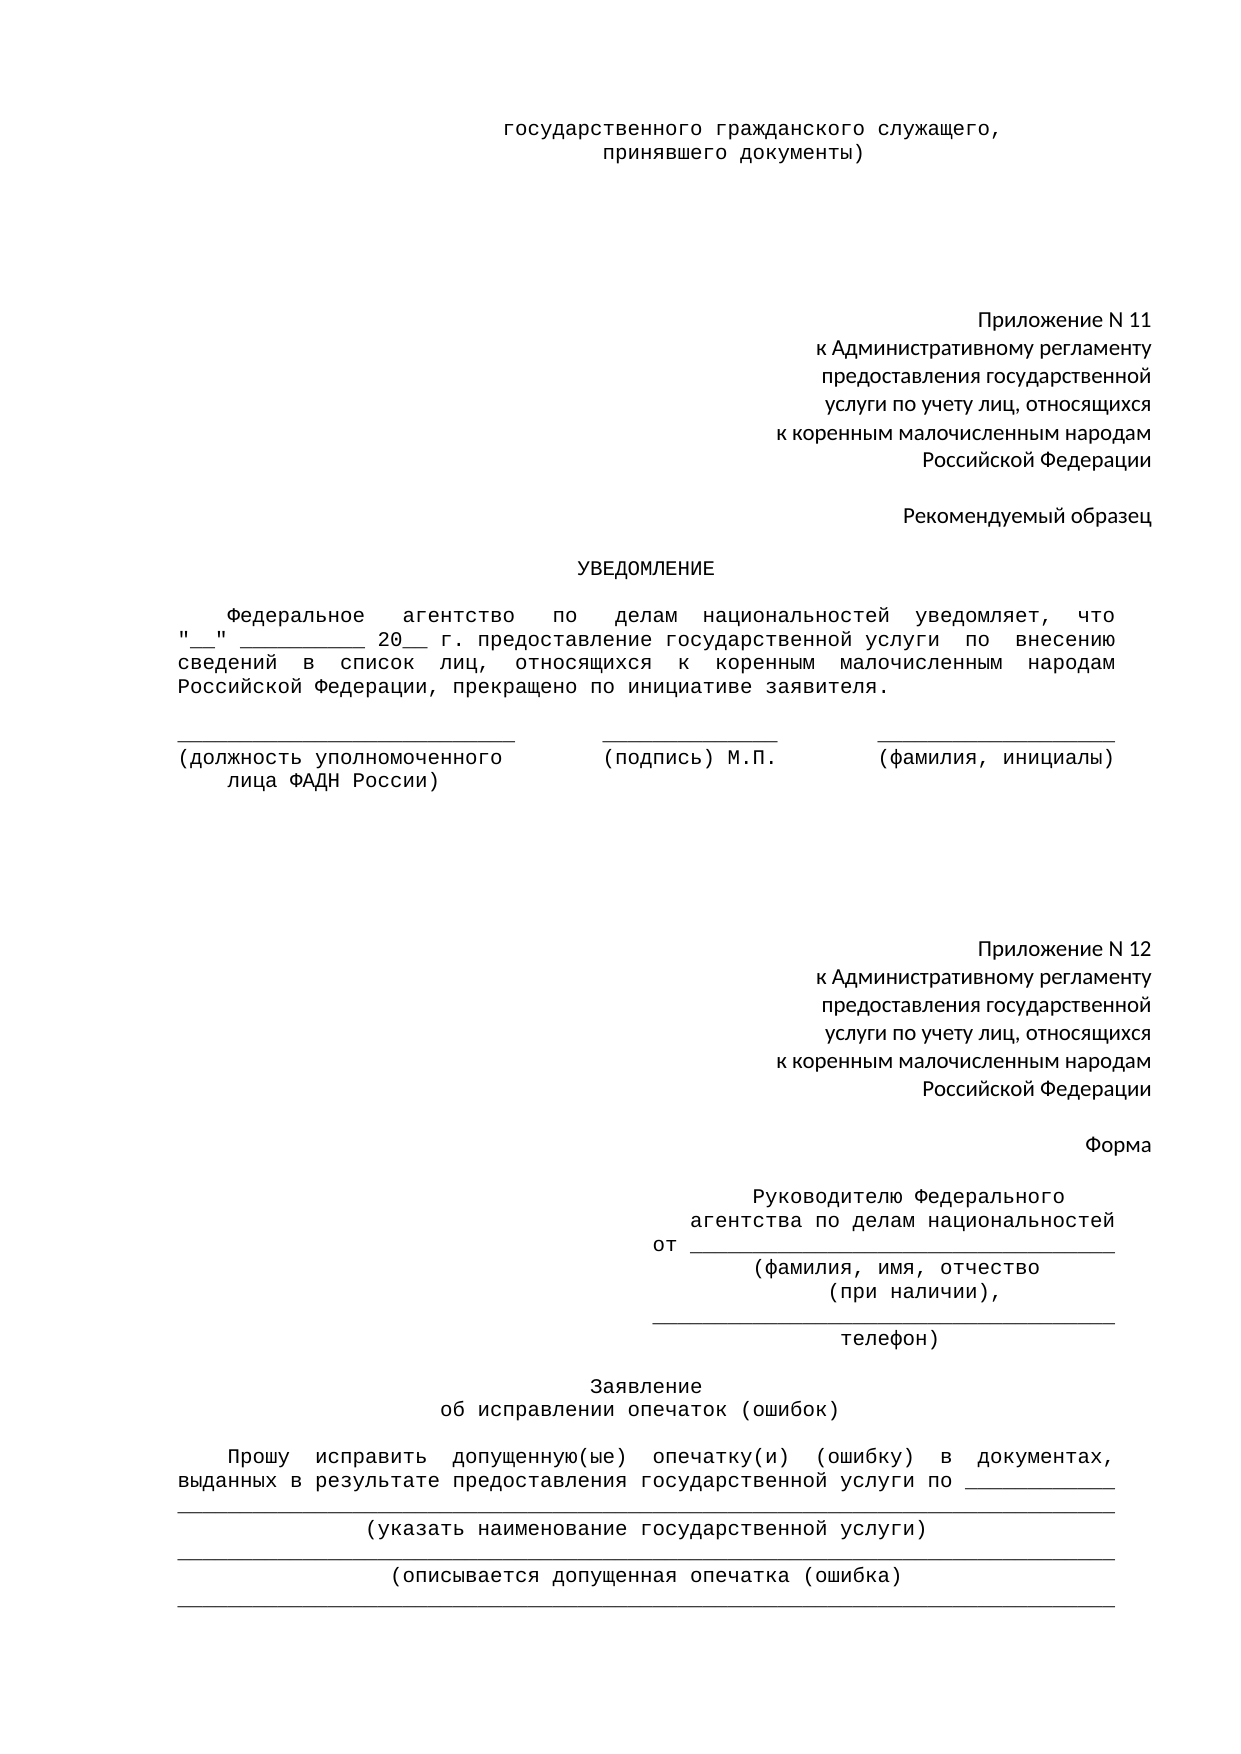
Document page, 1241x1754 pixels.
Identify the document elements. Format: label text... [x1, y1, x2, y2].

text к Административному регламенту [177, 333, 1152, 362]
text Приложение N 11 [177, 306, 1152, 333]
text _____________________________________ [177, 1305, 1152, 1328]
text Приложение N 12 [177, 934, 1152, 962]
text ___________________________________________________________________________ [177, 1494, 1152, 1517]
text государственного гражданского служащего, [177, 118, 1152, 142]
text телефон) [177, 1328, 1152, 1352]
text ___________________________________________________________________________ [177, 1541, 1152, 1565]
text лица ФАДН России) [177, 771, 1152, 794]
text услуги по учету лиц, относящихся [177, 1018, 1152, 1046]
text Федеральное агентство по делам национальностей уведомляет, что [177, 605, 1152, 629]
text об исправлении опечаток (ошибок) [177, 1399, 1152, 1423]
text Рекомендуемый образец [177, 502, 1152, 530]
text Руководителю Федерального [177, 1186, 1152, 1210]
text Российской Федерации [177, 1074, 1152, 1102]
text ___________________________ ______________ ___________________ [177, 723, 1152, 747]
text Форма [177, 1130, 1152, 1158]
text агентства по делам национальностей [177, 1210, 1152, 1234]
text Заявление [177, 1376, 1152, 1399]
text предоставления государственной [177, 990, 1152, 1018]
text от __________________________________ [177, 1234, 1152, 1257]
text принявшего документы) [177, 142, 1152, 165]
text Российской Федерации, прекращено по инициативе заявителя. [177, 676, 1152, 699]
text (описывается допущенная опечатка (ошибка) [177, 1565, 1152, 1588]
text сведений в список лиц, относящихся к коренным малочисленным народам [177, 652, 1152, 676]
text (при наличии), [177, 1281, 1152, 1305]
text к коренным малочисленным народам [177, 418, 1152, 446]
text УВЕДОМЛЕНИЕ [177, 558, 1152, 581]
text "__" __________ 20__ г. предоставление государственной услуги по внесению [177, 629, 1152, 652]
text (должность уполномоченного (подпись) М.П. (фамилия, инициалы) [177, 747, 1152, 771]
text Прошу исправить допущенную(ые) опечатку(и) (ошибку) в документах, [177, 1447, 1152, 1470]
text ___________________________________________________________________________ [177, 1588, 1152, 1612]
text Российской Федерации [177, 446, 1152, 474]
text к коренным малочисленным народам [177, 1046, 1152, 1074]
text (указать наименование государственной услуги) [177, 1517, 1152, 1541]
text предоставления государственной [177, 362, 1152, 389]
text выданных в результате предоставления государственной услуги по ____________ [177, 1470, 1152, 1494]
text к Административному регламенту [177, 962, 1152, 990]
text услуги по учету лиц, относящихся [177, 389, 1152, 418]
text (фамилия, имя, отчество [177, 1257, 1152, 1281]
